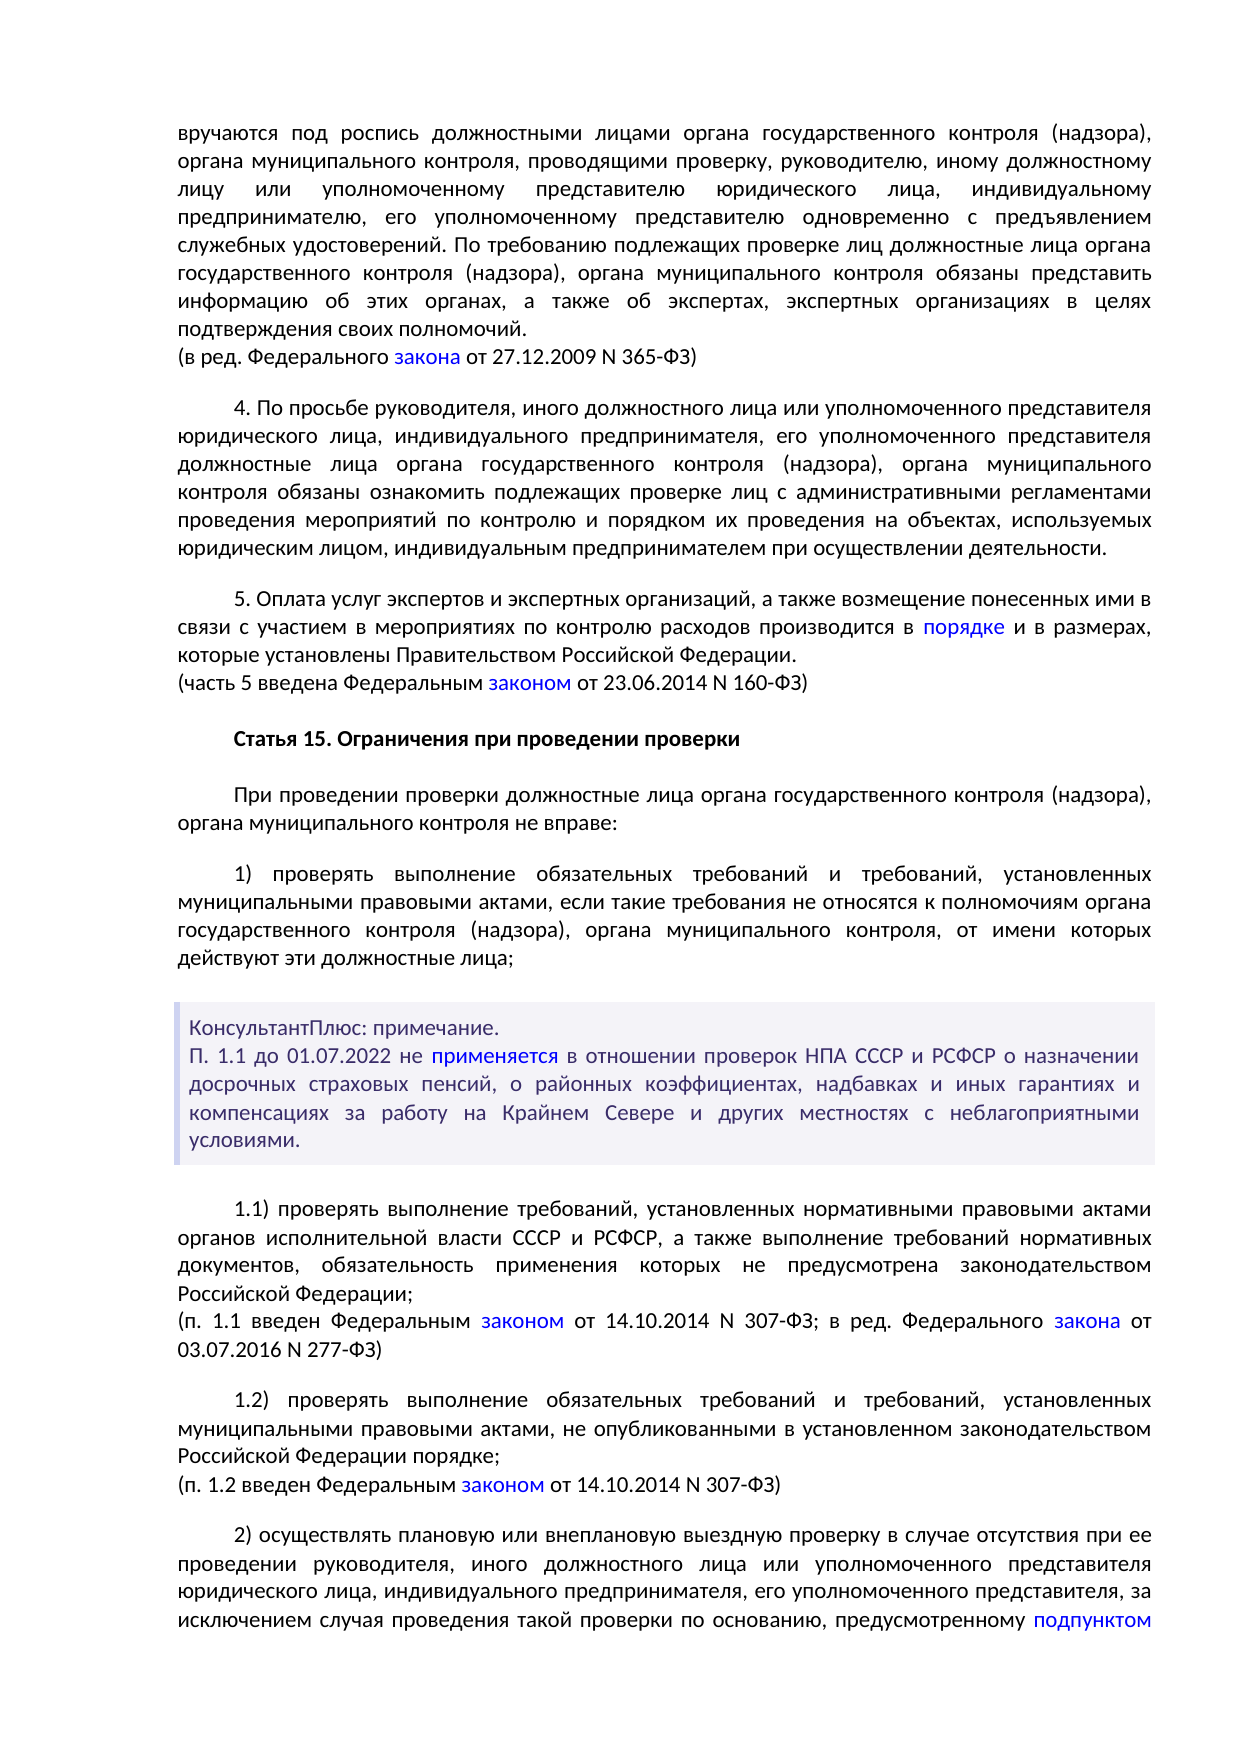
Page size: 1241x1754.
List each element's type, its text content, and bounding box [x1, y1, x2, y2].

title Статья 15. Ограничения при проведении проверки [177, 724, 1152, 752]
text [177, 1521, 1152, 1633]
text 1.1) проверять выполнение требований, установленных нормативными правовыми актами органов исполнительной власти СССР и РСФСР, а также выполнение требований нормативных документов, обязательность применения которых не предусмотрена законодательством Российской Федерации; [177, 1194, 1152, 1307]
text 1) проверять выполнение обязательных требований и требований, установленных муниципальными правовыми актами, если такие требования не относятся к полномочиям органа государственного контроля (надзора), органа муниципального контроля, от имени которых действуют эти должностные лица; [177, 859, 1152, 971]
text При проведении проверки должностные лица органа государственного контроля (надзора), органа муниципального контроля не вправе: [177, 780, 1152, 836]
text (в ред. Федерального закона от 27.12.2009 N 365-ФЗ) [177, 342, 1152, 370]
text (п. 1.2 введен Федеральным законом от 14.10.2014 N 307-ФЗ) [177, 1470, 1152, 1498]
text (п. 1.1 введен Федеральным законом от 14.10.2014 N 307-ФЗ; в ред. Федерального закона от 03.07.2016 N 277-ФЗ) [177, 1307, 1152, 1363]
text 5. Оплата услуг экспертов и экспертных организаций, а также возмещение понесенных ими в связи с участием в мероприятиях по контролю расходов производится в порядке и в размерах, которые установлены Правительством Российской Федерации. [177, 584, 1152, 668]
text (часть 5 введена Федеральным законом от 23.06.2014 N 160-ФЗ) [177, 668, 1152, 696]
table_header КонсультантПлюс: примечание. П. 1.1 до 01.07.2022 не применяется в отношении проверок НПА СССР и РСФСР о назначении досрочных страховых пенсий, о районных коэффициентах, надбавках и иных гарантиях и компенсациях за работу на Крайнем Севере и других местностях с неблагоприятными условиями. [180, 1002, 1149, 1165]
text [177, 118, 1152, 342]
text 1.2) проверять выполнение обязательных требований и требований, установленных муниципальными правовыми актами, не опубликованными в установленном законодательством Российской Федерации порядке; [177, 1386, 1152, 1470]
text 4. По просьбе руководителя, иного должностного лица или уполномоченного представителя юридического лица, индивидуального предпринимателя, его уполномоченного представителя должностные лица органа государственного контроля (надзора), органа муниципального контроля обязаны ознакомить подлежащих проверке лиц с административными регламентами проведения мероприятий по контролю и порядком их проведения на объектах, используемых юридическим лицом, индивидуальным предпринимателем при осуществлении деятельности. [177, 393, 1152, 561]
